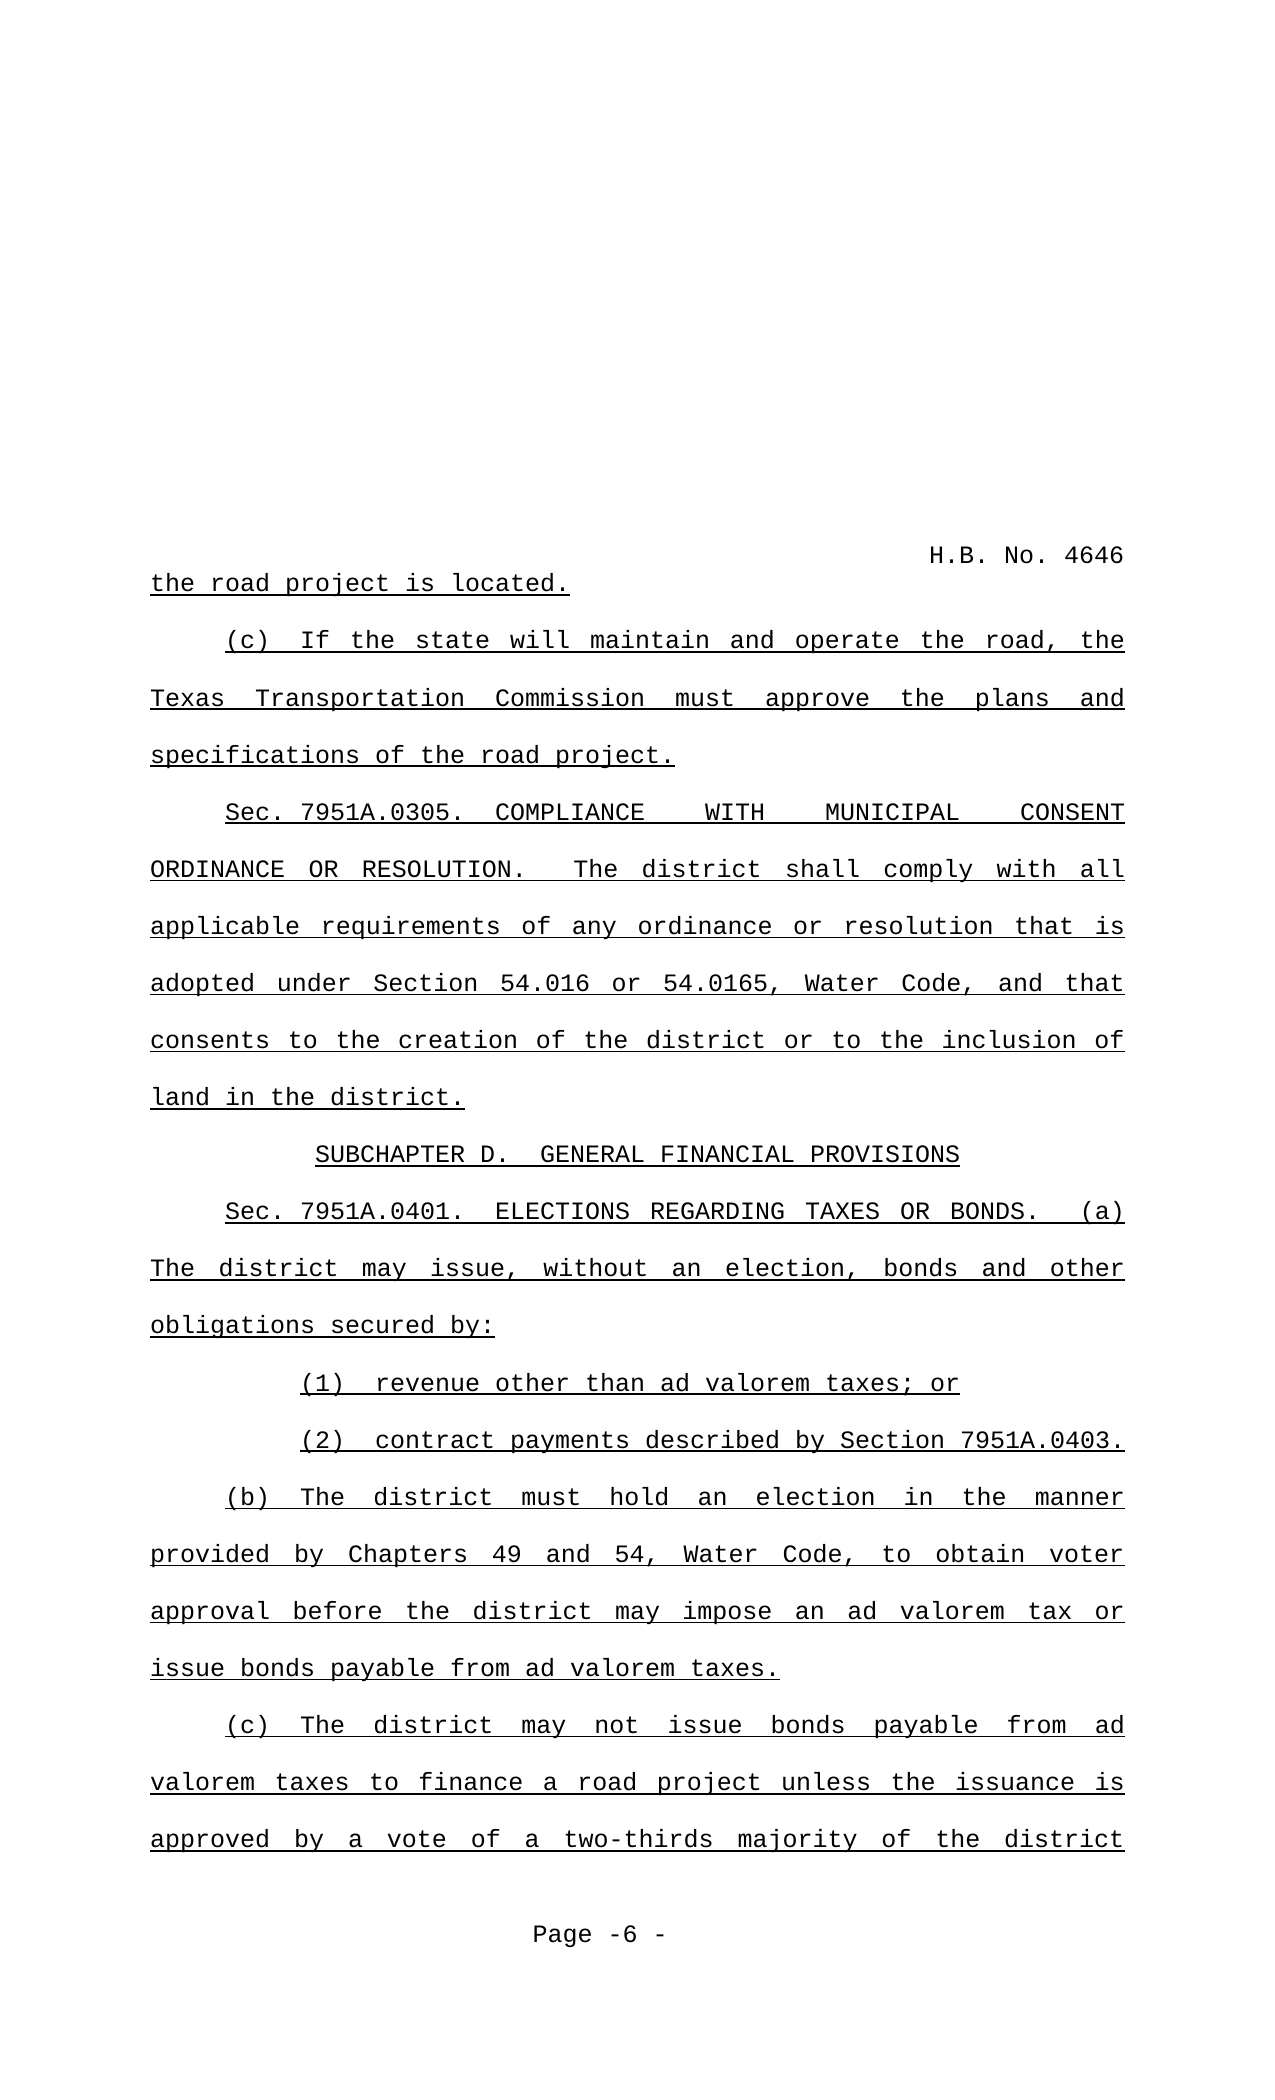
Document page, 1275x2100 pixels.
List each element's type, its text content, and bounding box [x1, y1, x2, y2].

text (2) contract payments described by Section 7951A.0403. [150, 1427, 1125, 1456]
text Sec. 7951A.0305. COMPLIANCE WITH MUNICIPAL CONSENT ORDINANCE OR RESOLUTION. The district shall comply with all applicable requirements of any ordinance or resolution that is adopted under Section 54.016 or 54.0165, Water Code, and that consents to the creation of the district or to the inclusion of land in the district. [150, 995, 1125, 1051]
text (c) If the state will maintain and operate the road, the Texas Transportation Commission must approve the plans and specifications of the road project. [150, 710, 1125, 771]
text Sec. 7951A.0401. ELECTIONS REGARDING TAXES OR BONDS. (a) The district may issue, without an election, bonds and other obligations secured by: [150, 1281, 1125, 1341]
text Sec. 7951A.0401. ELECTIONS REGARDING TAXES OR BONDS. (a) The district may issue, without an election, bonds and other obligations secured by: [150, 1199, 1125, 1279]
text Sec. 7951A.0305. COMPLIANCE WITH MUNICIPAL CONSENT ORDINANCE OR RESOLUTION. The district shall comply with all applicable requirements of any ordinance or resolution that is adopted under Section 54.016 or 54.0165, Water Code, and that consents to the creation of the district or to the inclusion of land in the district. [150, 799, 1125, 880]
text (c) If the state will maintain and operate the road, the Texas Transportation Commission must approve the plans and specifications of the road project. [150, 628, 1125, 708]
text Sec. 7951A.0305. COMPLIANCE WITH MUNICIPAL CONSENT ORDINANCE OR RESOLUTION. The district shall comply with all applicable requirements of any ordinance or resolution that is adopted under Section 54.016 or 54.0165, Water Code, and that consents to the creation of the district or to the inclusion of land in the district. [150, 938, 1125, 994]
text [150, 571, 1125, 599]
text (b) The district must hold an election in the manner provided by Chapters 49 and 54, Water Code, to obtain voter approval before the district may impose an ad valorem tax or issue bonds payable from ad valorem taxes. [150, 1566, 1125, 1622]
text (b) The district must hold an election in the manner provided by Chapters 49 and 54, Water Code, to obtain voter approval before the district may impose an ad valorem tax or issue bonds payable from ad valorem taxes. [150, 1484, 1125, 1565]
text Sec. 7951A.0305. COMPLIANCE WITH MUNICIPAL CONSENT ORDINANCE OR RESOLUTION. The district shall comply with all applicable requirements of any ordinance or resolution that is adopted under Section 54.016 or 54.0165, Water Code, and that consents to the creation of the district or to the inclusion of land in the district. [150, 881, 1125, 937]
text SUBCHAPTER D. GENERAL FINANCIAL PROVISIONS [150, 1142, 1125, 1170]
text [150, 1795, 1125, 1850]
text (1) revenue other than ad valorem taxes; or [150, 1370, 1125, 1398]
text (b) The district must hold an election in the manner provided by Chapters 49 and 54, Water Code, to obtain voter approval before the district may impose an ad valorem tax or issue bonds payable from ad valorem taxes. [150, 1623, 1125, 1684]
text Sec. 7951A.0305. COMPLIANCE WITH MUNICIPAL CONSENT ORDINANCE OR RESOLUTION. The district shall comply with all applicable requirements of any ordinance or resolution that is adopted under Section 54.016 or 54.0165, Water Code, and that consents to the creation of the district or to the inclusion of land in the district. [150, 1052, 1125, 1113]
